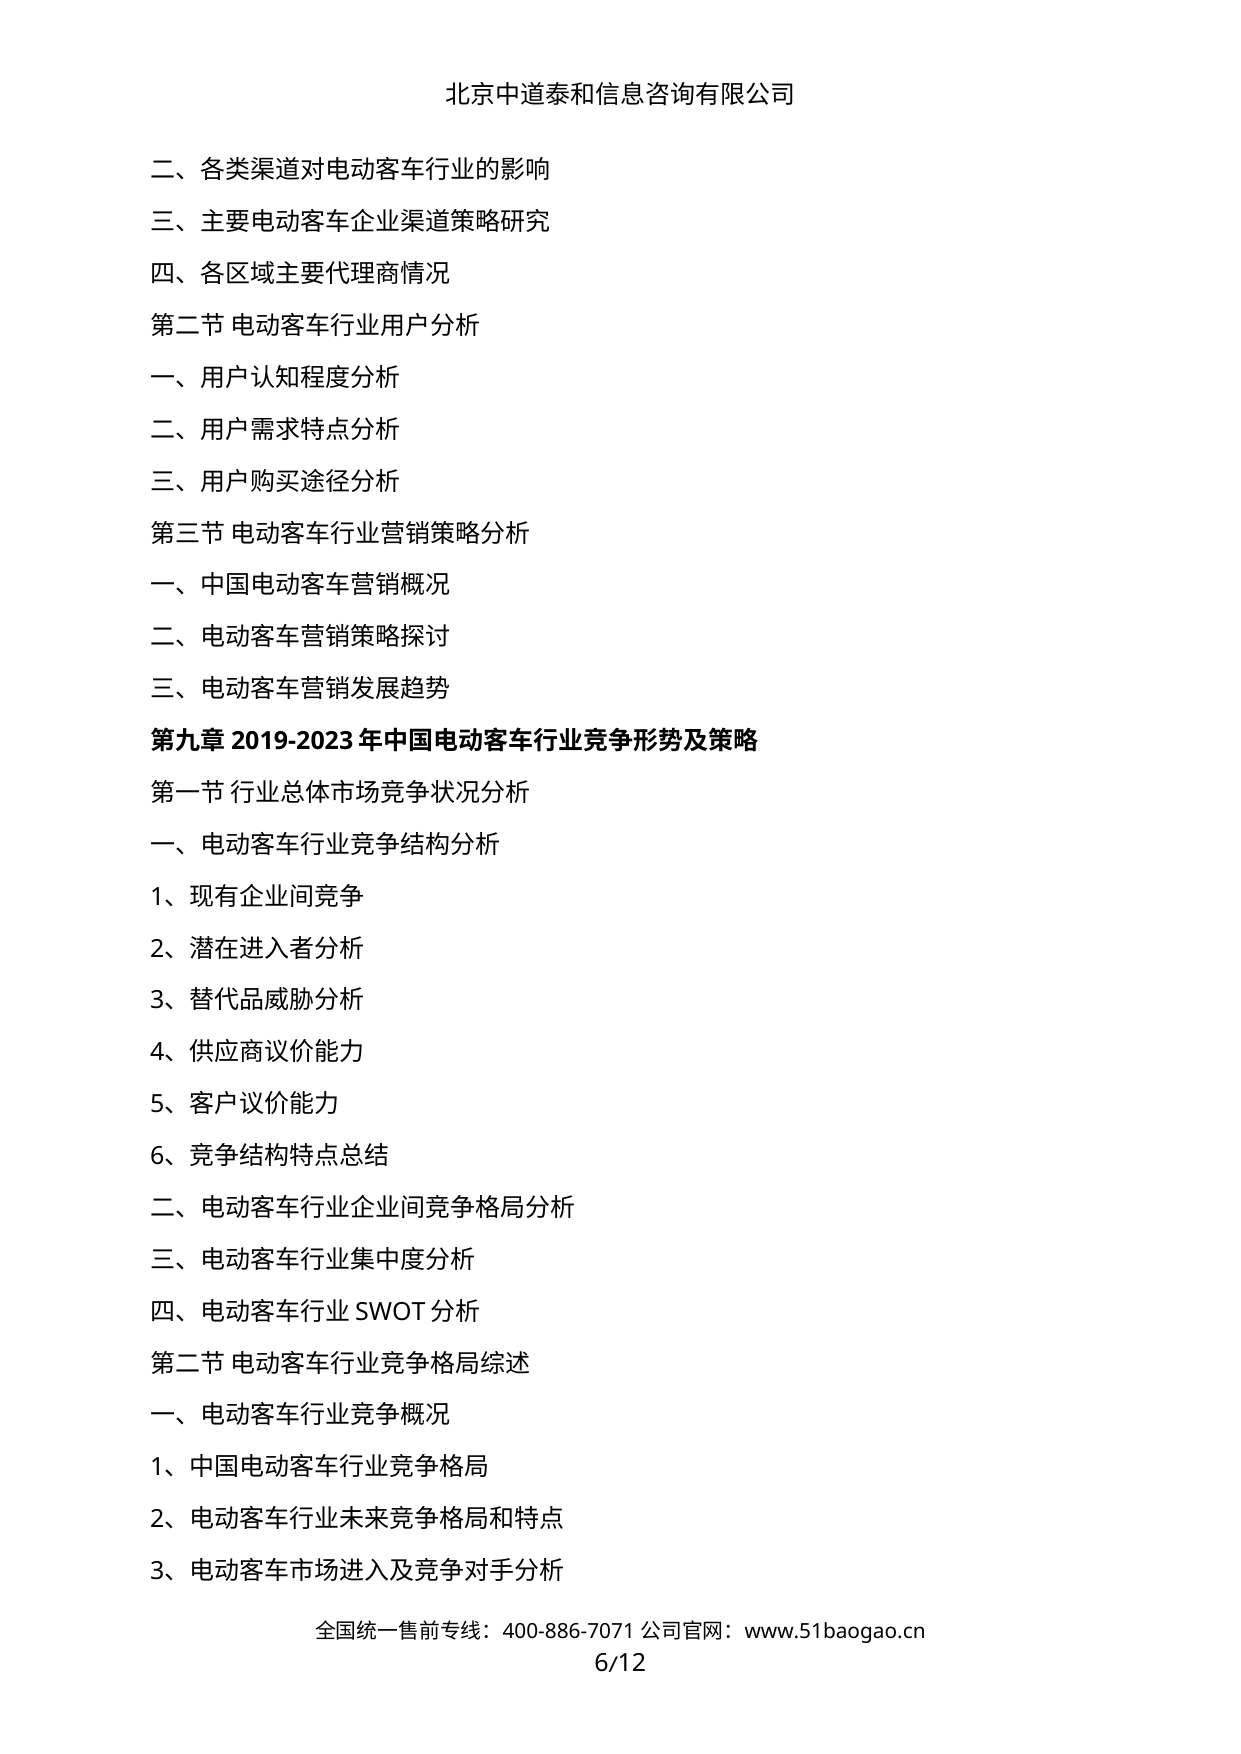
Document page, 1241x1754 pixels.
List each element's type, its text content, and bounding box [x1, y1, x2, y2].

text 一、中国电动客车营销概况 [150, 565, 1090, 601]
text 第三节 电动客车行业营销策略分析 [150, 513, 1090, 549]
text 1、中国电动客车行业竞争格局 [150, 1447, 1090, 1483]
text 三、主要电动客车企业渠道策略研究 [150, 202, 1090, 238]
text 三、用户购买途径分析 [150, 461, 1090, 497]
text 一、电动客车行业竞争结构分析 [150, 824, 1090, 861]
text 1、现有企业间竞争 [150, 876, 1090, 912]
text 一、电动客车行业竞争概况 [150, 1395, 1090, 1431]
text 4、供应商议价能力 [150, 1032, 1090, 1068]
text 二、电动客车营销策略探讨 [150, 617, 1090, 653]
text 四、各区域主要代理商情况 [150, 254, 1090, 290]
text 三、电动客车营销发展趋势 [150, 669, 1090, 705]
text 2、电动客车行业未来竞争格局和特点 [150, 1499, 1090, 1535]
text 第一节 行业总体市场竞争状况分析 [150, 772, 1090, 809]
text 3、替代品威胁分析 [150, 980, 1090, 1016]
text 第二节 电动客车行业竞争格局综述 [150, 1343, 1090, 1379]
text 二、各类渠道对电动客车行业的影响 [150, 150, 1090, 186]
text 二、电动客车行业企业间竞争格局分析 [150, 1187, 1090, 1224]
text 第九章 2019-2023年中国电动客车行业竞争形势及策略 [150, 721, 1090, 757]
text 第二节 电动客车行业用户分析 [150, 306, 1090, 342]
text 2、潜在进入者分析 [150, 928, 1090, 964]
text 6、竞争结构特点总结 [150, 1136, 1090, 1172]
text 二、用户需求特点分析 [150, 409, 1090, 446]
text 四、电动客车行业SWOT分析 [150, 1291, 1090, 1327]
text 5、客户议价能力 [150, 1084, 1090, 1120]
text 3、电动客车市场进入及竞争对手分析 [150, 1551, 1090, 1587]
text 一、用户认知程度分析 [150, 357, 1090, 394]
text 三、电动客车行业集中度分析 [150, 1239, 1090, 1276]
